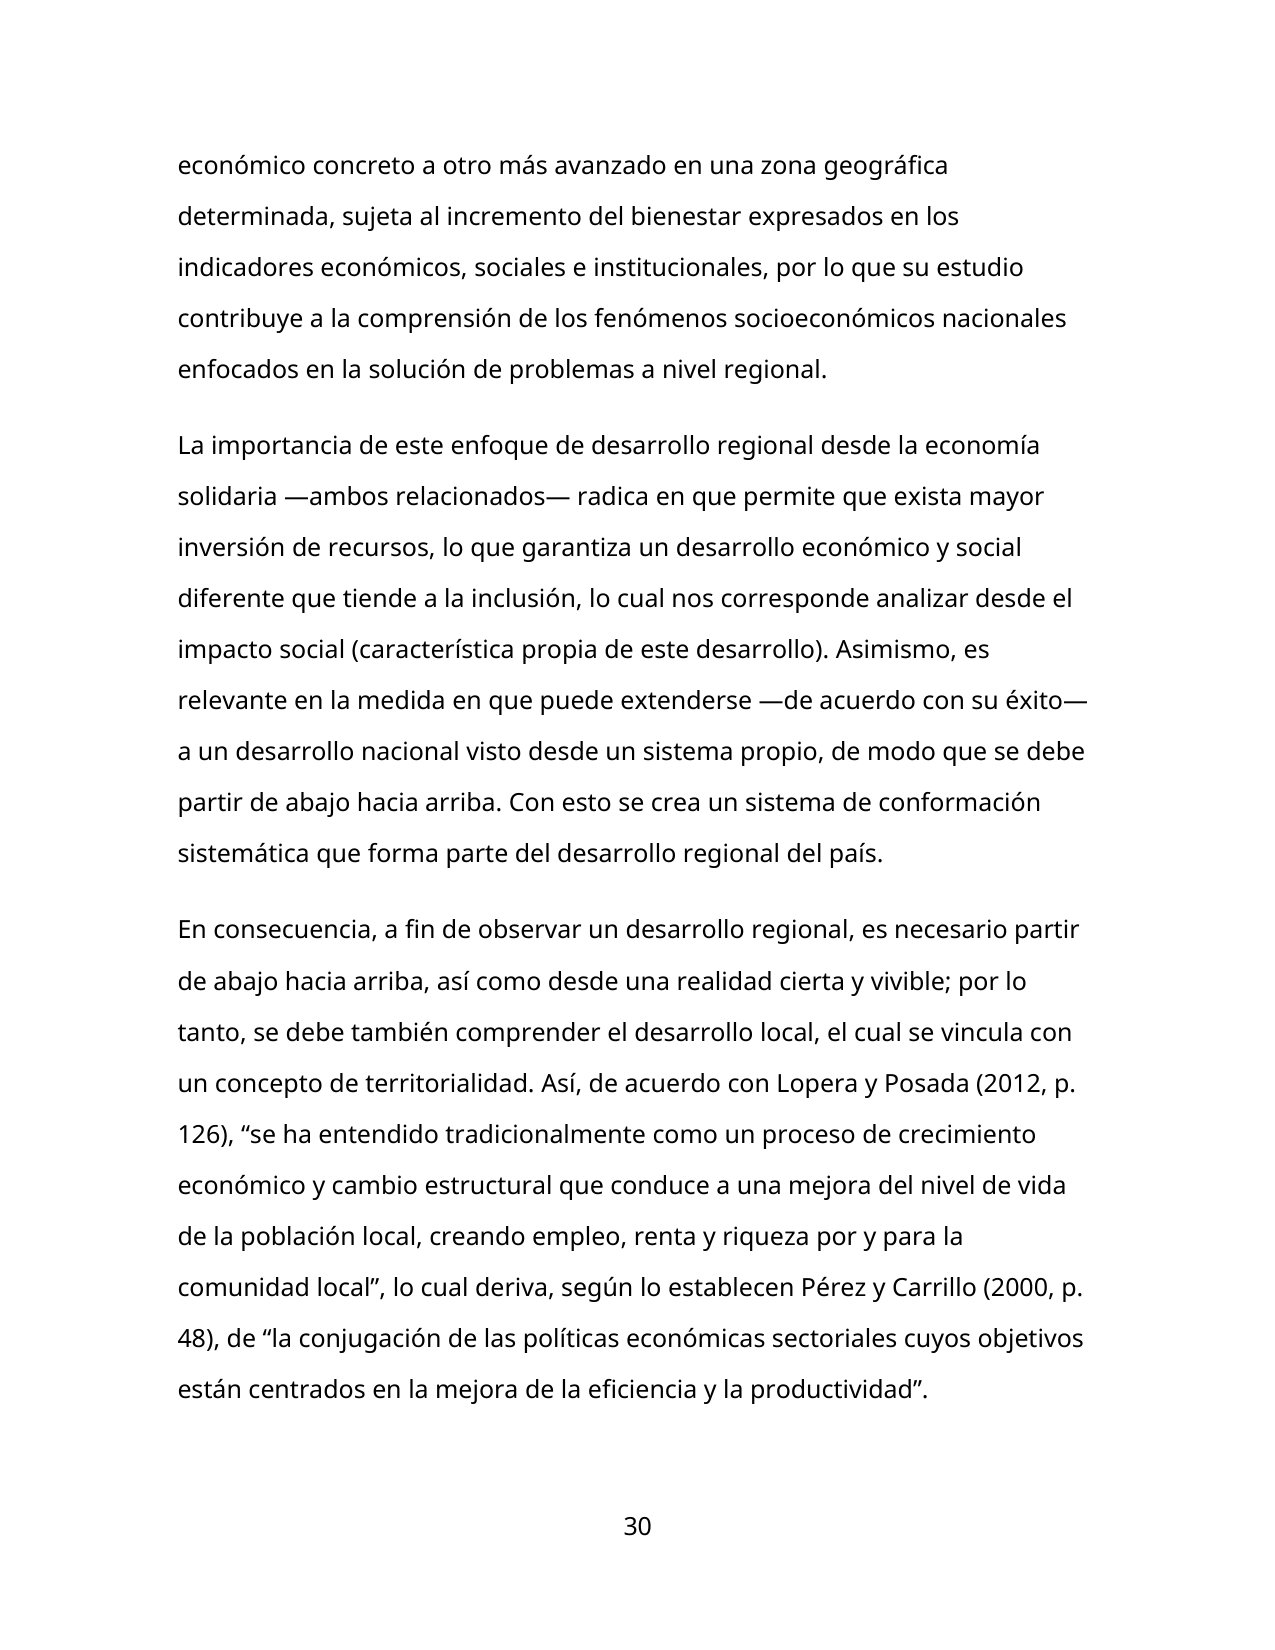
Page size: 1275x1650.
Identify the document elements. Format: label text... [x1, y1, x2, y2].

text La importancia de este enfoque de desarrollo regional desde la economía solidaria —ambos relacionados— radica en que permite que exista mayor inversión de recursos, lo que garantiza un desarrollo económico y social diferente que tiende a la inclusión, lo cual nos corresponde analizar desde el impacto social (característica propia de este desarrollo). Asimismo, es relevante en la medida en que puede extenderse —de acuerdo con su éxito— a un desarrollo nacional visto desde un sistema propio, de modo que se debe partir de abajo hacia arriba. Con esto se crea un sistema de conformación sistemática que forma parte del desarrollo regional del país. [177, 428, 1098, 870]
text En consecuencia, a fin de observar un desarrollo regional, es necesario partir de abajo hacia arriba, así como desde una realidad cierta y vivible; por lo tanto, se debe también comprender el desarrollo local, el cual se vincula con un concepto de territorialidad. Así, de acuerdo con Lopera y Posada (2012, p. 126), “se ha entendido tradicionalmente como un proceso de crecimiento económico y cambio estructural que conduce a una mejora del nivel de vida de la población local, creando empleo, renta y riqueza por y para la comunidad local”, lo cual deriva, según lo establecen Pérez y Carrillo (2000, p. 48), de “la conjugación de las políticas económicas sectoriales cuyos objetivos están centrados en la mejora de la eficiencia y la productividad”. [177, 912, 1098, 1406]
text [177, 148, 1098, 386]
